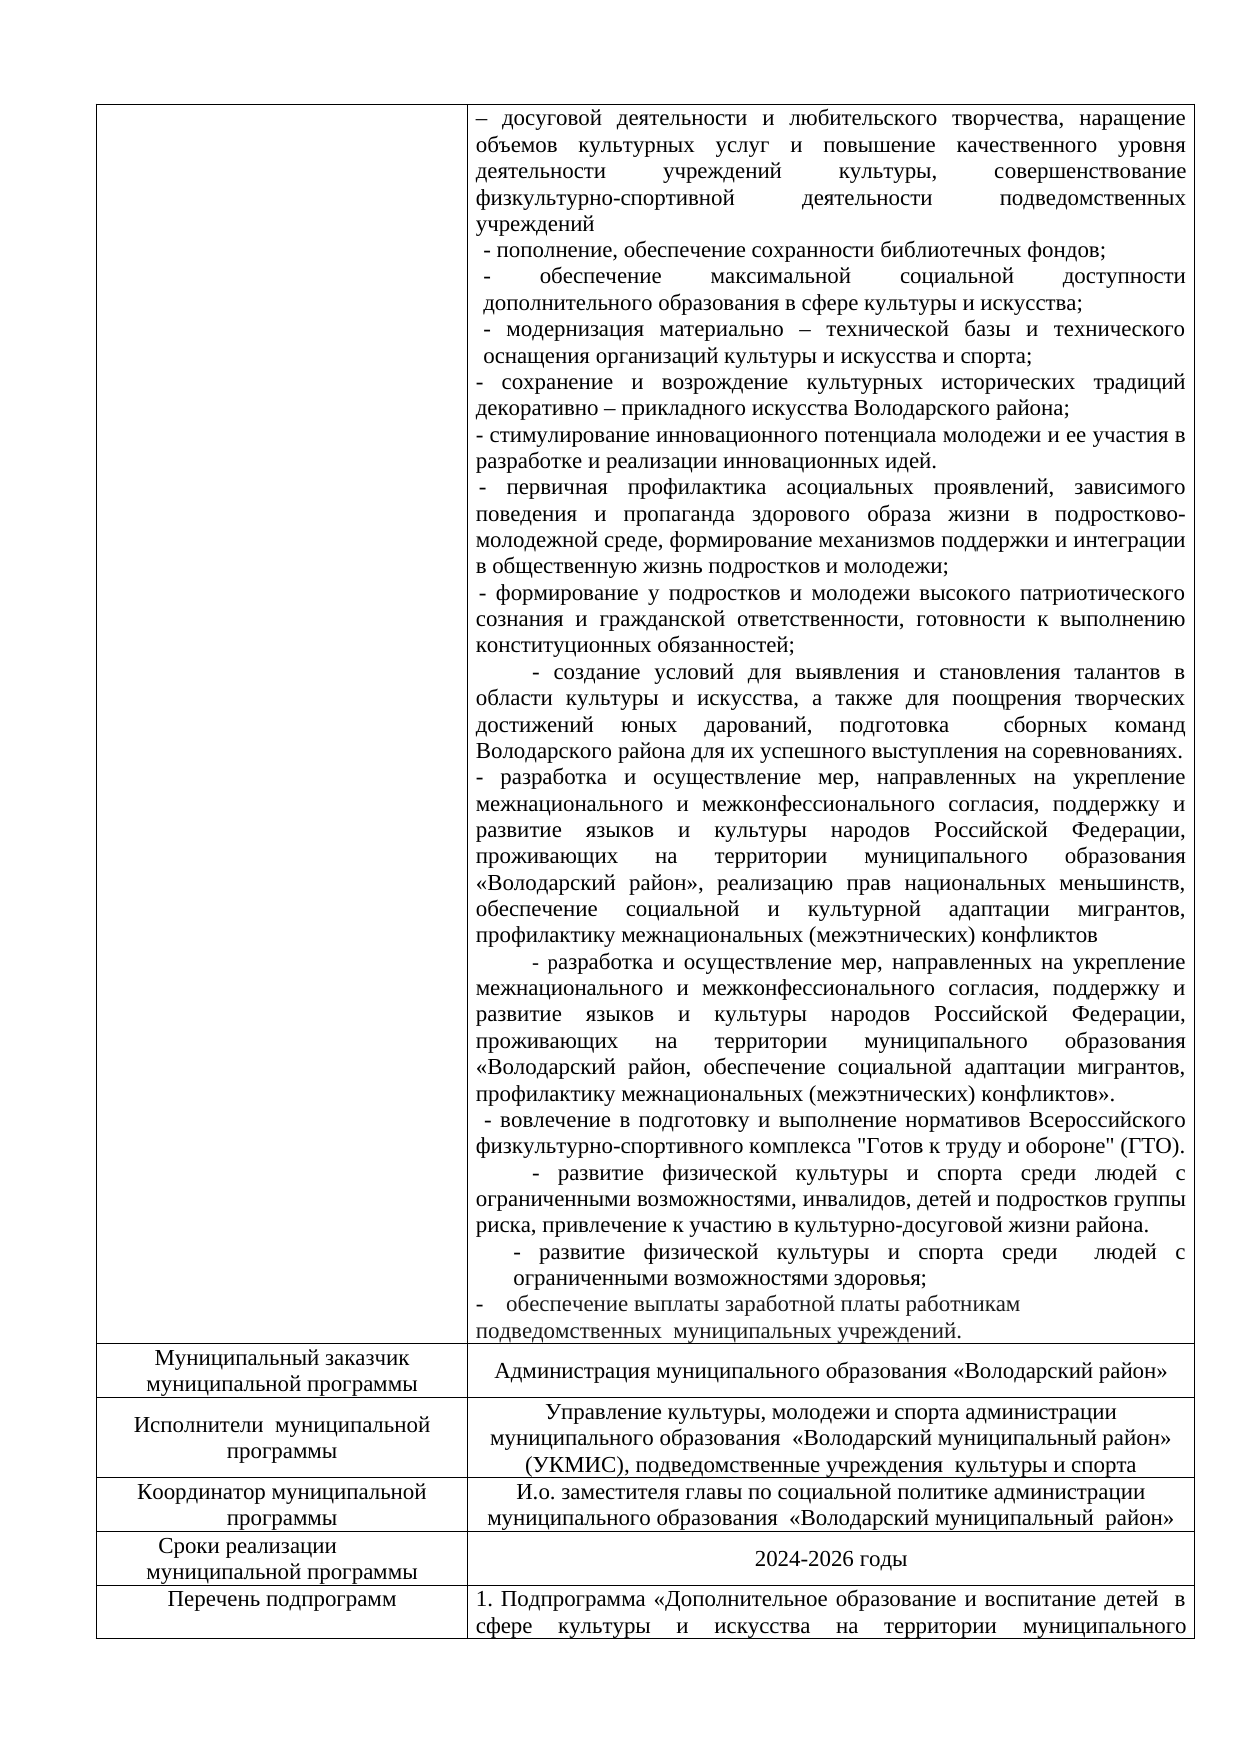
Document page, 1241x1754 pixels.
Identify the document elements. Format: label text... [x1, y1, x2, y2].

table_cell И.о. заместителя главы по социальной политике администрации муниципального образования «Володарский муниципальный район» [468, 1478, 1194, 1531]
table_cell 2024-2026 годы [468, 1532, 1194, 1584]
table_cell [468, 1586, 1194, 1638]
table_cell Координатор муниципальной программы [97, 1478, 467, 1531]
table_cell Управление культуры, молодежи и спорта администрации муниципального образования «Володарский муниципальный район» (УКМИС), подведомственные учреждения культуры и спорта [468, 1398, 1194, 1477]
table_cell Исполнители муниципальной программы [97, 1398, 467, 1477]
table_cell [468, 105, 1194, 1343]
table_cell Сроки реализации муниципальной программы [97, 1532, 467, 1584]
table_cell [97, 1586, 467, 1638]
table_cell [97, 105, 467, 1343]
table_cell Муниципальный заказчик муниципальной программы [97, 1344, 467, 1397]
table_cell Администрация муниципального образования «Володарский район» [468, 1344, 1194, 1397]
